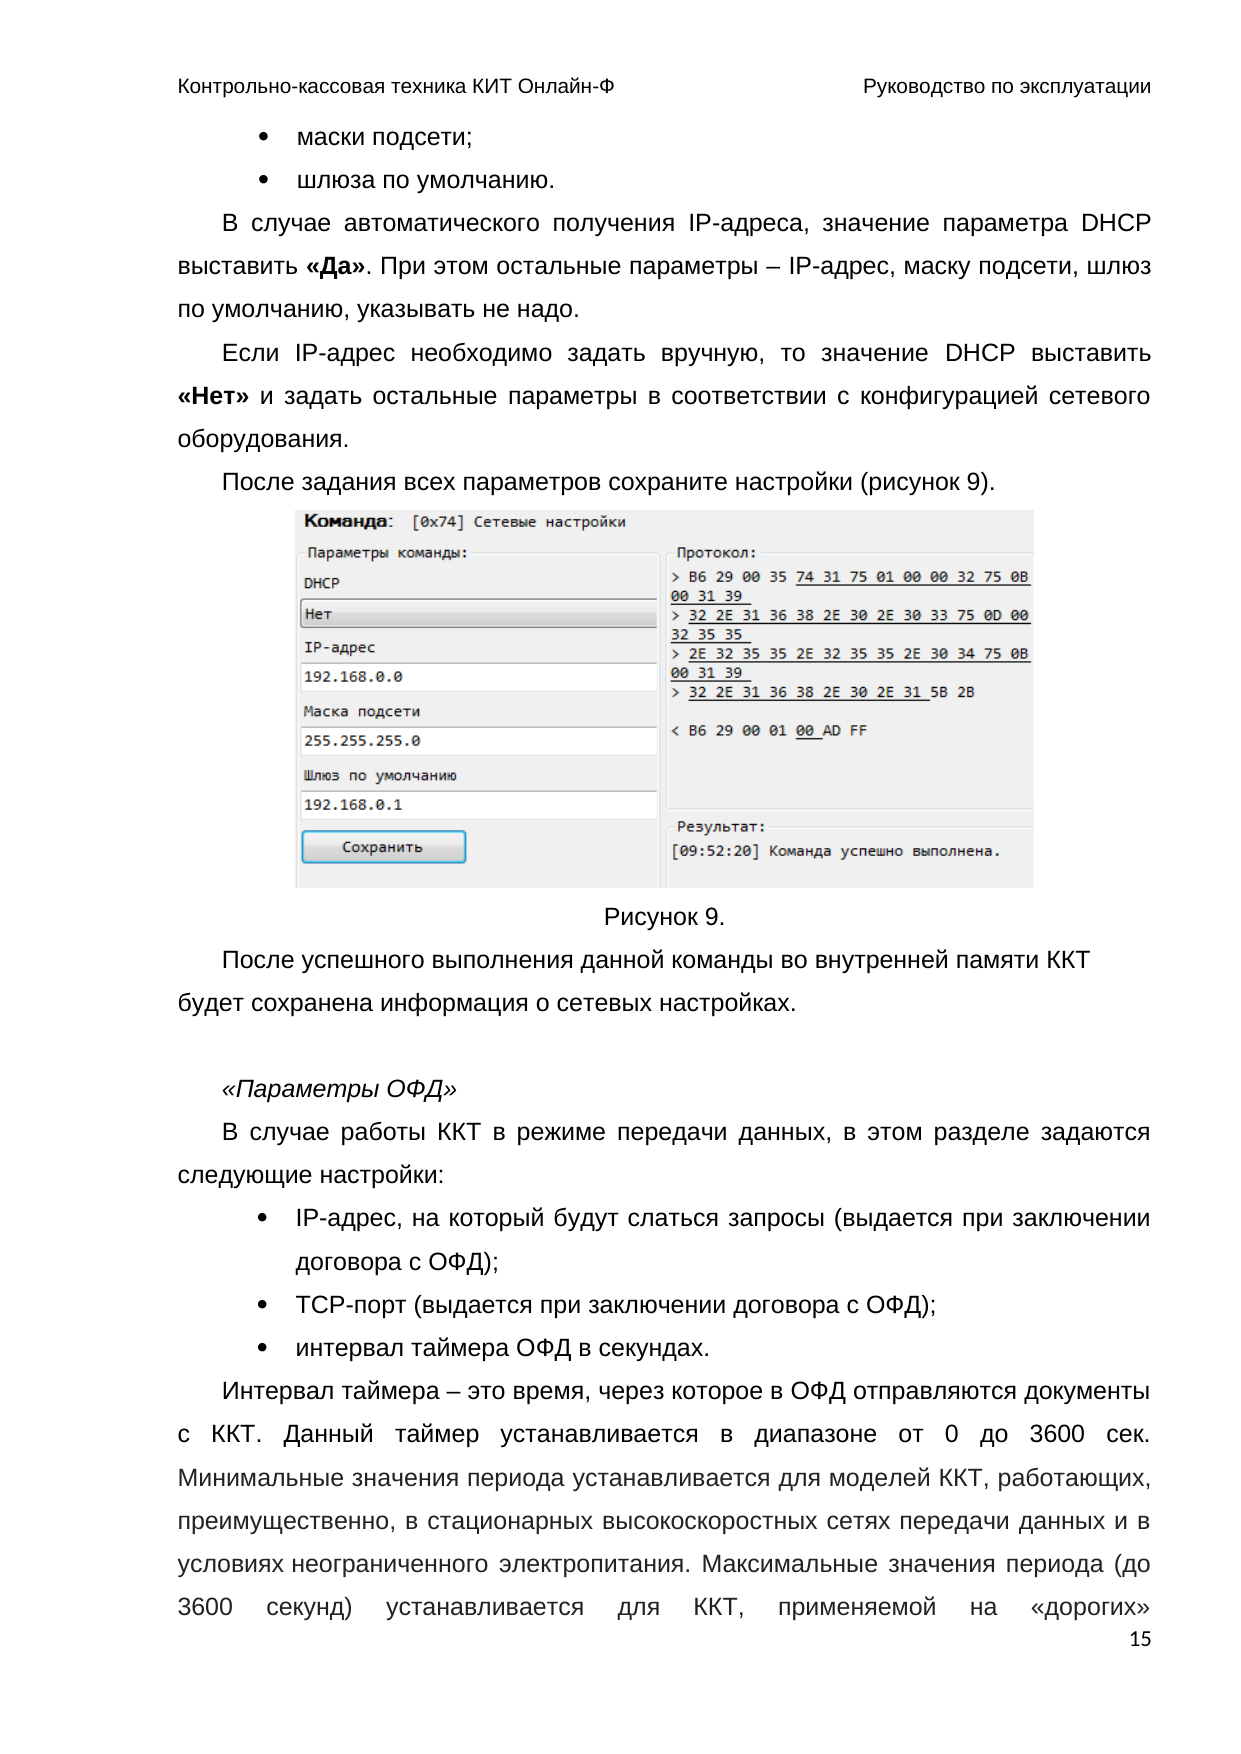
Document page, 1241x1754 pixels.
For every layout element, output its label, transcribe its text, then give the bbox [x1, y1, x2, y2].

list TCP-порт (выдается при заключении договора с ОФД); [258, 1290, 1152, 1319]
text В случае работы ККТ в режиме передачи данных, в этом разделе задаются следующие настройки: [177, 1117, 1152, 1189]
picture [294, 510, 1035, 888]
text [177, 1376, 1152, 1621]
text Если IP-адрес необходимо задать вручную, то значение DHCP выставить «Нет» и задать остальные параметры в соответствии с конфигурацией сетевого оборудования. [177, 337, 1152, 452]
text После успешного выполнения данной команды во внутренней памяти ККТ будет сохранена информация о сетевых настройках. [177, 945, 1152, 1017]
list шлюза по умолчанию. [259, 165, 1152, 194]
list IP-адрес, на который будут слаться запросы (выдается при заключении договора с ОФД); [258, 1203, 1152, 1275]
list маски подсети; [259, 122, 1152, 151]
text «Параметры ОФД» [177, 1074, 1152, 1103]
text Рисунок 9. [177, 902, 1152, 930]
list интервал таймера ОФД в секундах. [258, 1333, 1152, 1362]
text В случае автоматического получения IP-адреса, значение параметра DHCP выставить «Да». При этом остальные параметры – IP-адрес, маску подсети, шлюз по умолчанию, указывать не надо. [177, 208, 1152, 323]
text После задания всех параметров сохраните настройки (рисунок 9). [177, 467, 1152, 496]
